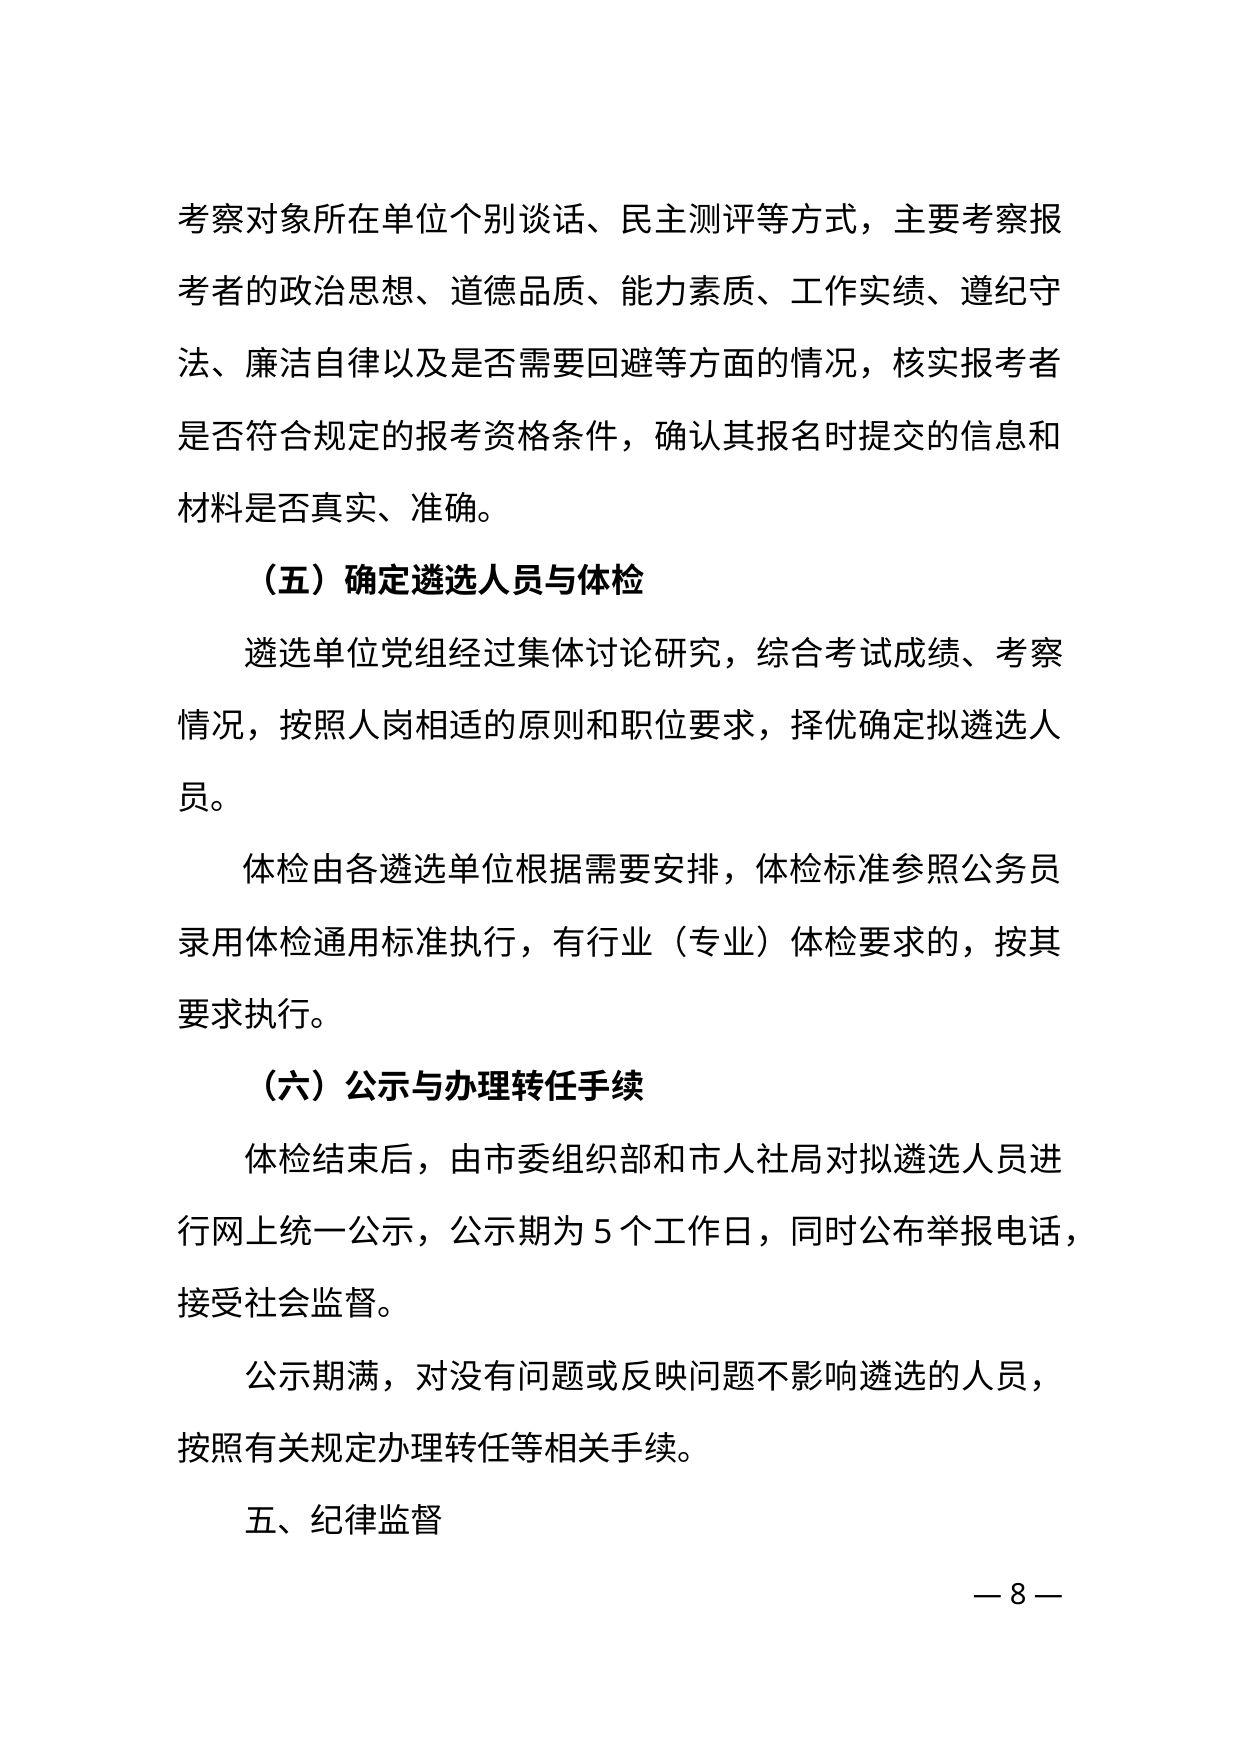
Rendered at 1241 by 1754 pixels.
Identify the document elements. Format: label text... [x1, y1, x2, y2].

text （六）公示与办理转任手续 [177, 1060, 1063, 1108]
text 遴选单位党组经过集体讨论研究，综合考试成绩、考察情况，按照人岗相适的原则和职位要求，择优确定拟遴选人员。 [177, 626, 1063, 819]
text 体检由各遴选单位根据需要安排，体检标准参照公务员录用体检通用标准执行，有行业（专业）体检要求的，按其要求执行。 [177, 843, 1063, 1036]
text 五、纪律监督 [177, 1494, 1063, 1542]
text 公示期满，对没有问题或反映问题不影响遴选的人员，按照有关规定办理转任等相关手续。 [177, 1349, 1063, 1470]
text （五）确定遴选人员与体检 [177, 554, 1063, 602]
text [177, 192, 1063, 530]
text 体检结束后，由市委组织部和市人社局对拟遴选人员进行网上统一公示，公示期为5个工作日，同时公布举报电话，接受社会监督。 [177, 1132, 1063, 1325]
